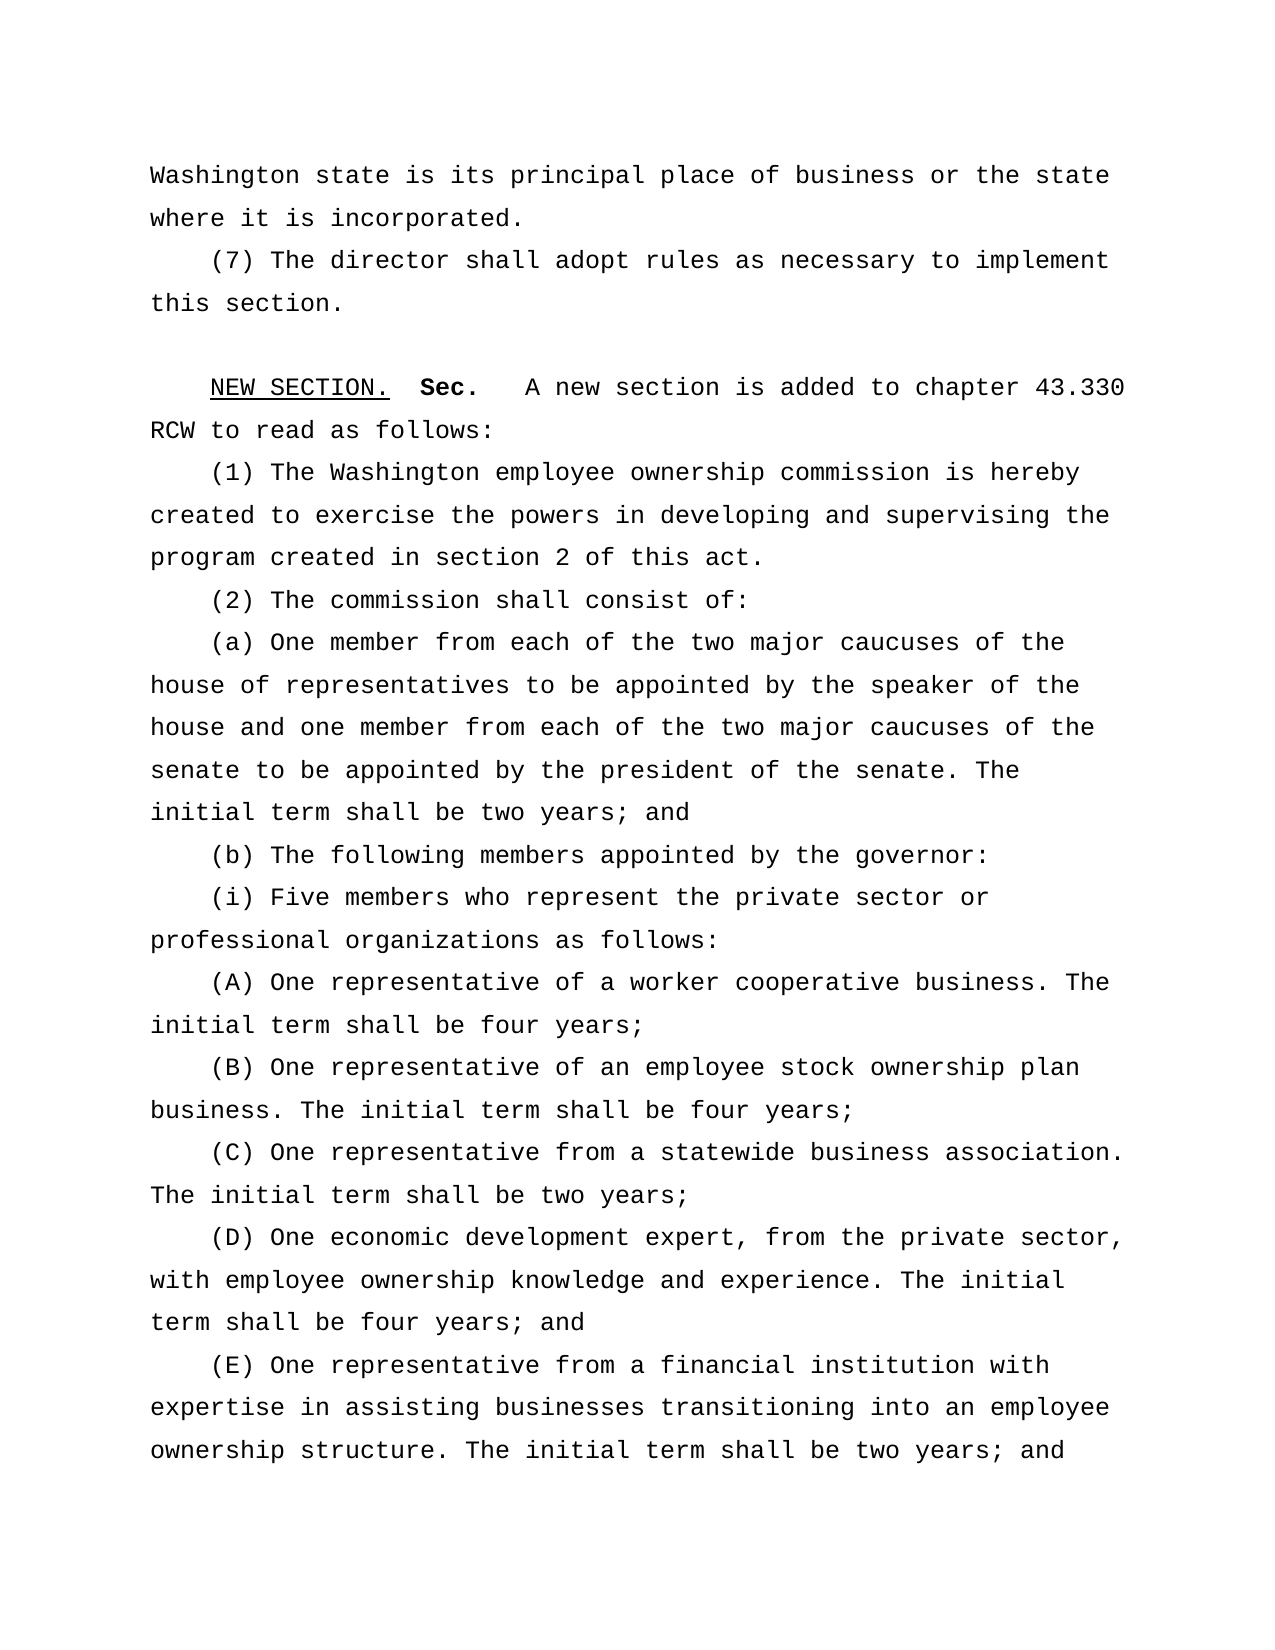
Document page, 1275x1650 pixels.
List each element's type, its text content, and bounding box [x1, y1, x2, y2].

text (i) Five members who represent the private sector or professional organizations as follows: [150, 872, 1125, 957]
text (7) The director shall adopt rules as necessary to implement this section. [150, 235, 1125, 320]
text (b) The following members appointed by the governor: [150, 829, 1125, 872]
text (A) One representative of a worker cooperative business. The initial term shall be four years; [150, 957, 1125, 1042]
text (C) One representative from a statewide business association. The initial term shall be two years; [150, 1127, 1125, 1212]
text NEW SECTION. Sec. A new section is added to chapter 43.330 RCW to read as follows: [150, 362, 1125, 447]
text (1) The Washington employee ownership commission is hereby created to exercise the powers in developing and supervising the program created in section 2 of this act. [150, 447, 1125, 574]
text (2) The commission shall consist of: [150, 574, 1125, 617]
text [150, 150, 1125, 235]
text (a) One member from each of the two major caucuses of the house of representatives to be appointed by the speaker of the house and one member from each of the two major caucuses of the senate to be appointed by the president of the senate. The initial term shall be two years; and [150, 617, 1125, 829]
text (D) One economic development expert, from the private sector, with employee ownership knowledge and experience. The initial term shall be four years; and [150, 1212, 1125, 1339]
text (B) One representative of an employee stock ownership plan business. The initial term shall be four years; [150, 1042, 1125, 1127]
text (E) One representative from a financial institution with expertise in assisting businesses transitioning into an employee ownership structure. The initial term shall be two years; and [150, 1339, 1125, 1467]
